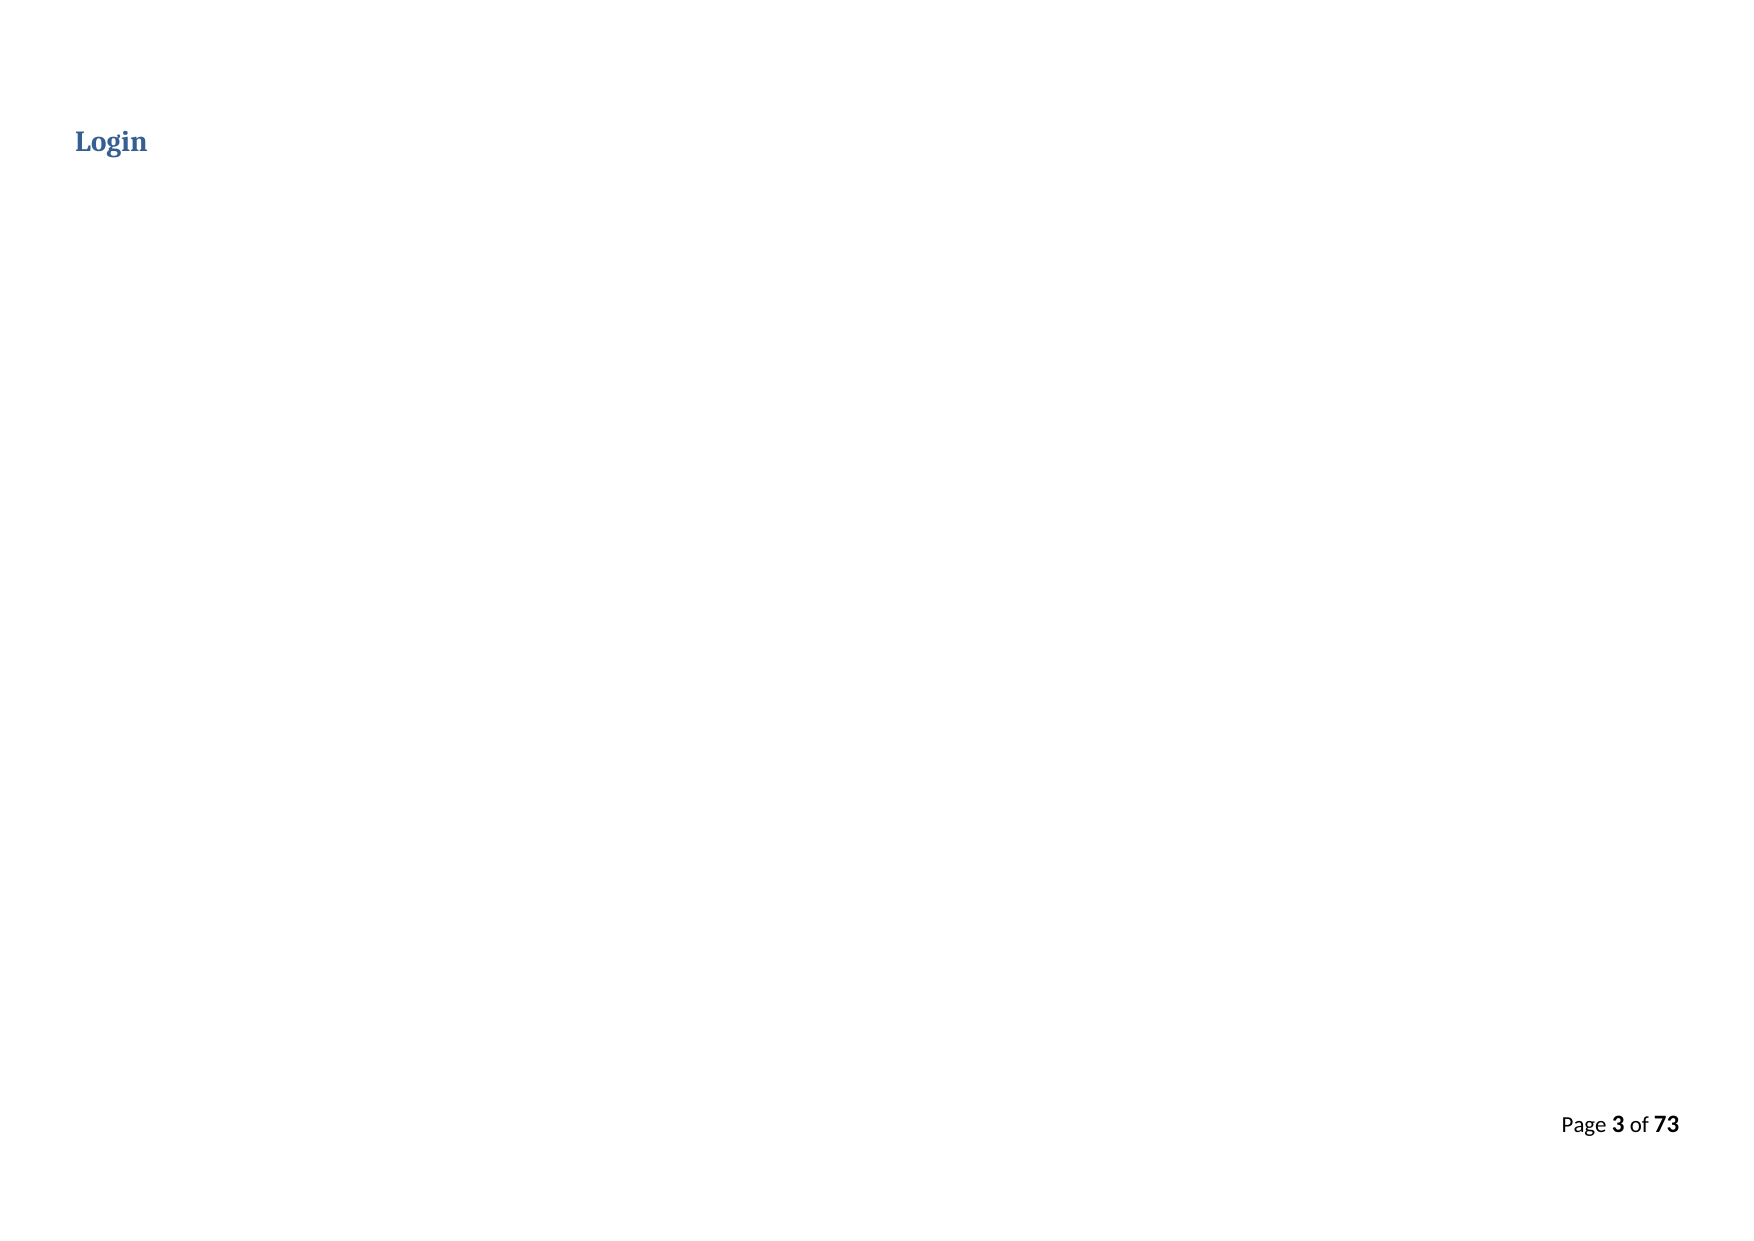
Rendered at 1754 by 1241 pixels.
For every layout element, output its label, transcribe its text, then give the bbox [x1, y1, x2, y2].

subtitle Login [75, 125, 1679, 158]
